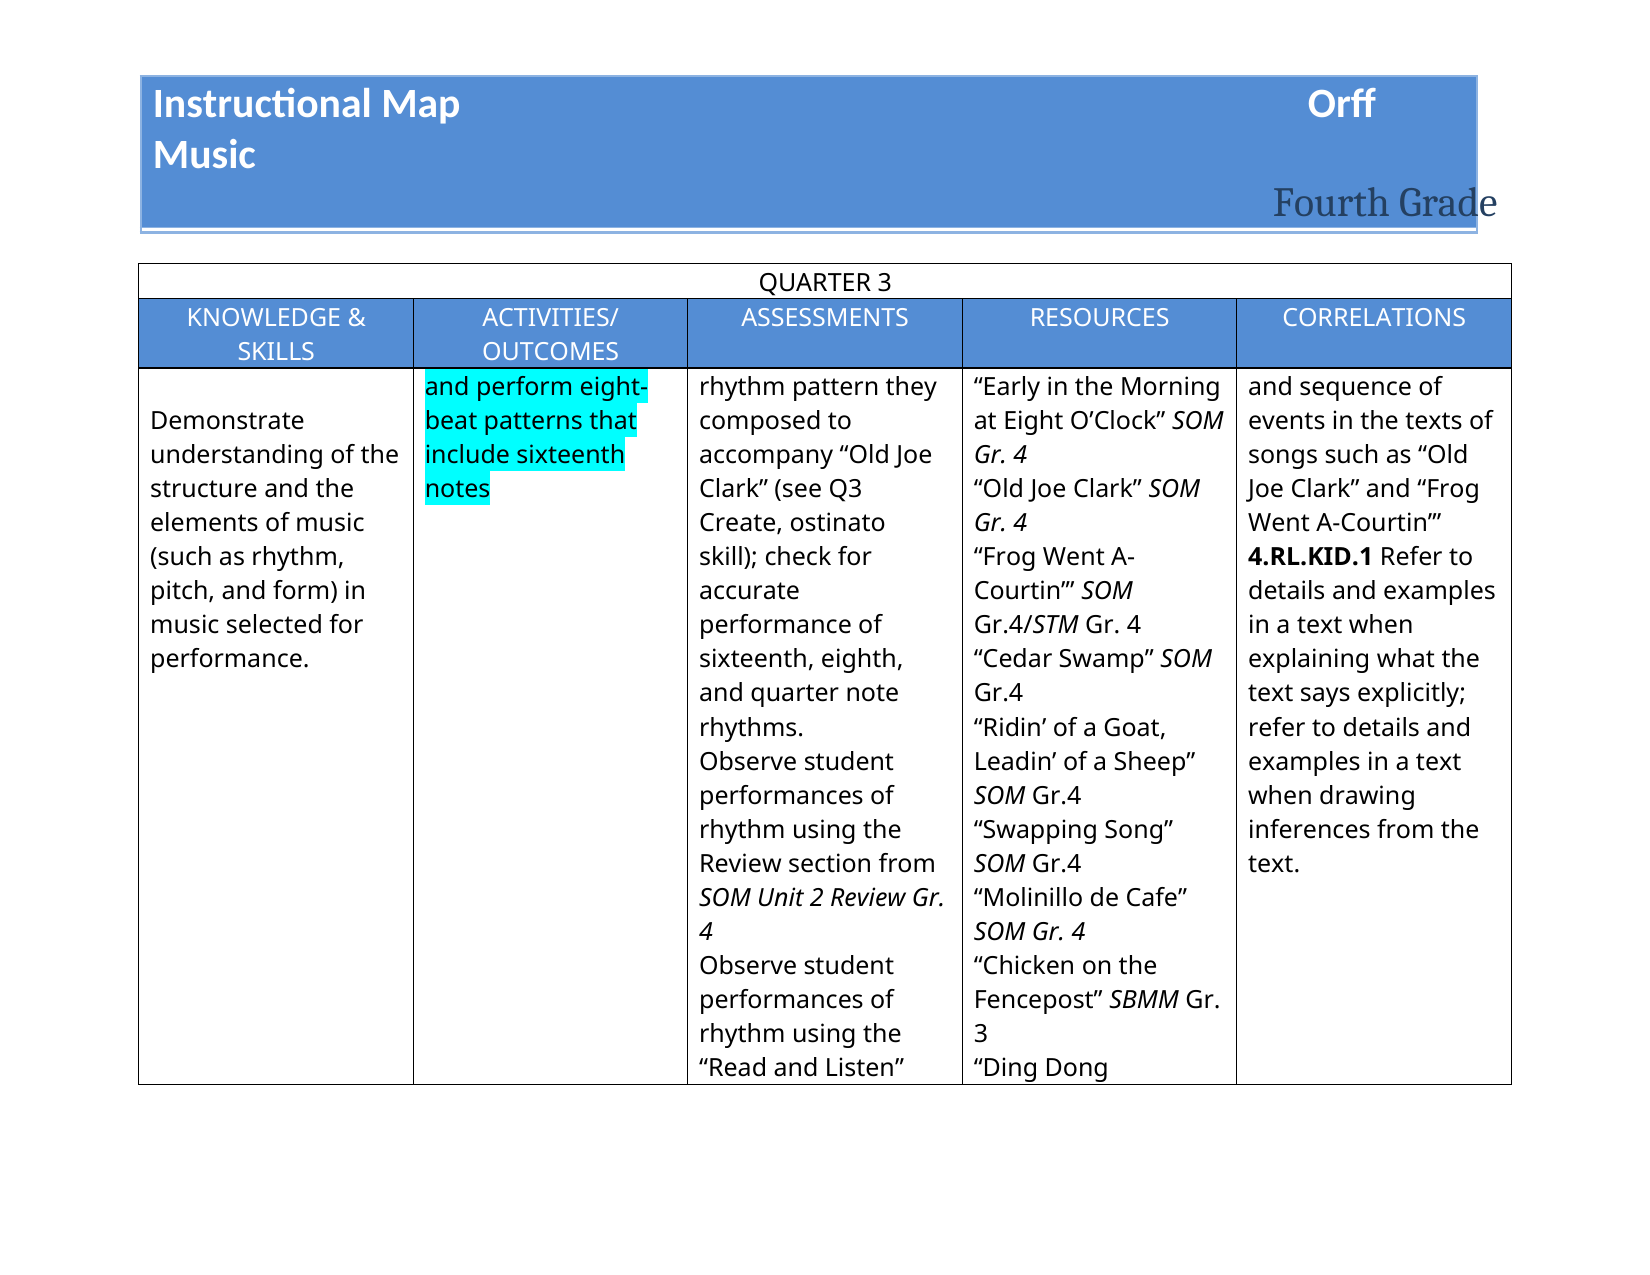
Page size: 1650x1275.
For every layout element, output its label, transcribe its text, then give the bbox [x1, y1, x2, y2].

table_cell KNOWLEDGE & SKILLS [139, 299, 413, 367]
table_cell ACTIVITIES/OUTCOMES [414, 299, 687, 367]
table_cell ASSESSMENTS [688, 299, 962, 367]
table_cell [963, 369, 1236, 1084]
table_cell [1237, 369, 1511, 1084]
table_header QUARTER 3 [139, 264, 1511, 298]
table_cell CORRELATIONS [1237, 299, 1511, 367]
table_cell RESOURCES [963, 299, 1236, 367]
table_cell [414, 369, 687, 1084]
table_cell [139, 369, 413, 1084]
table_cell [688, 369, 962, 1084]
